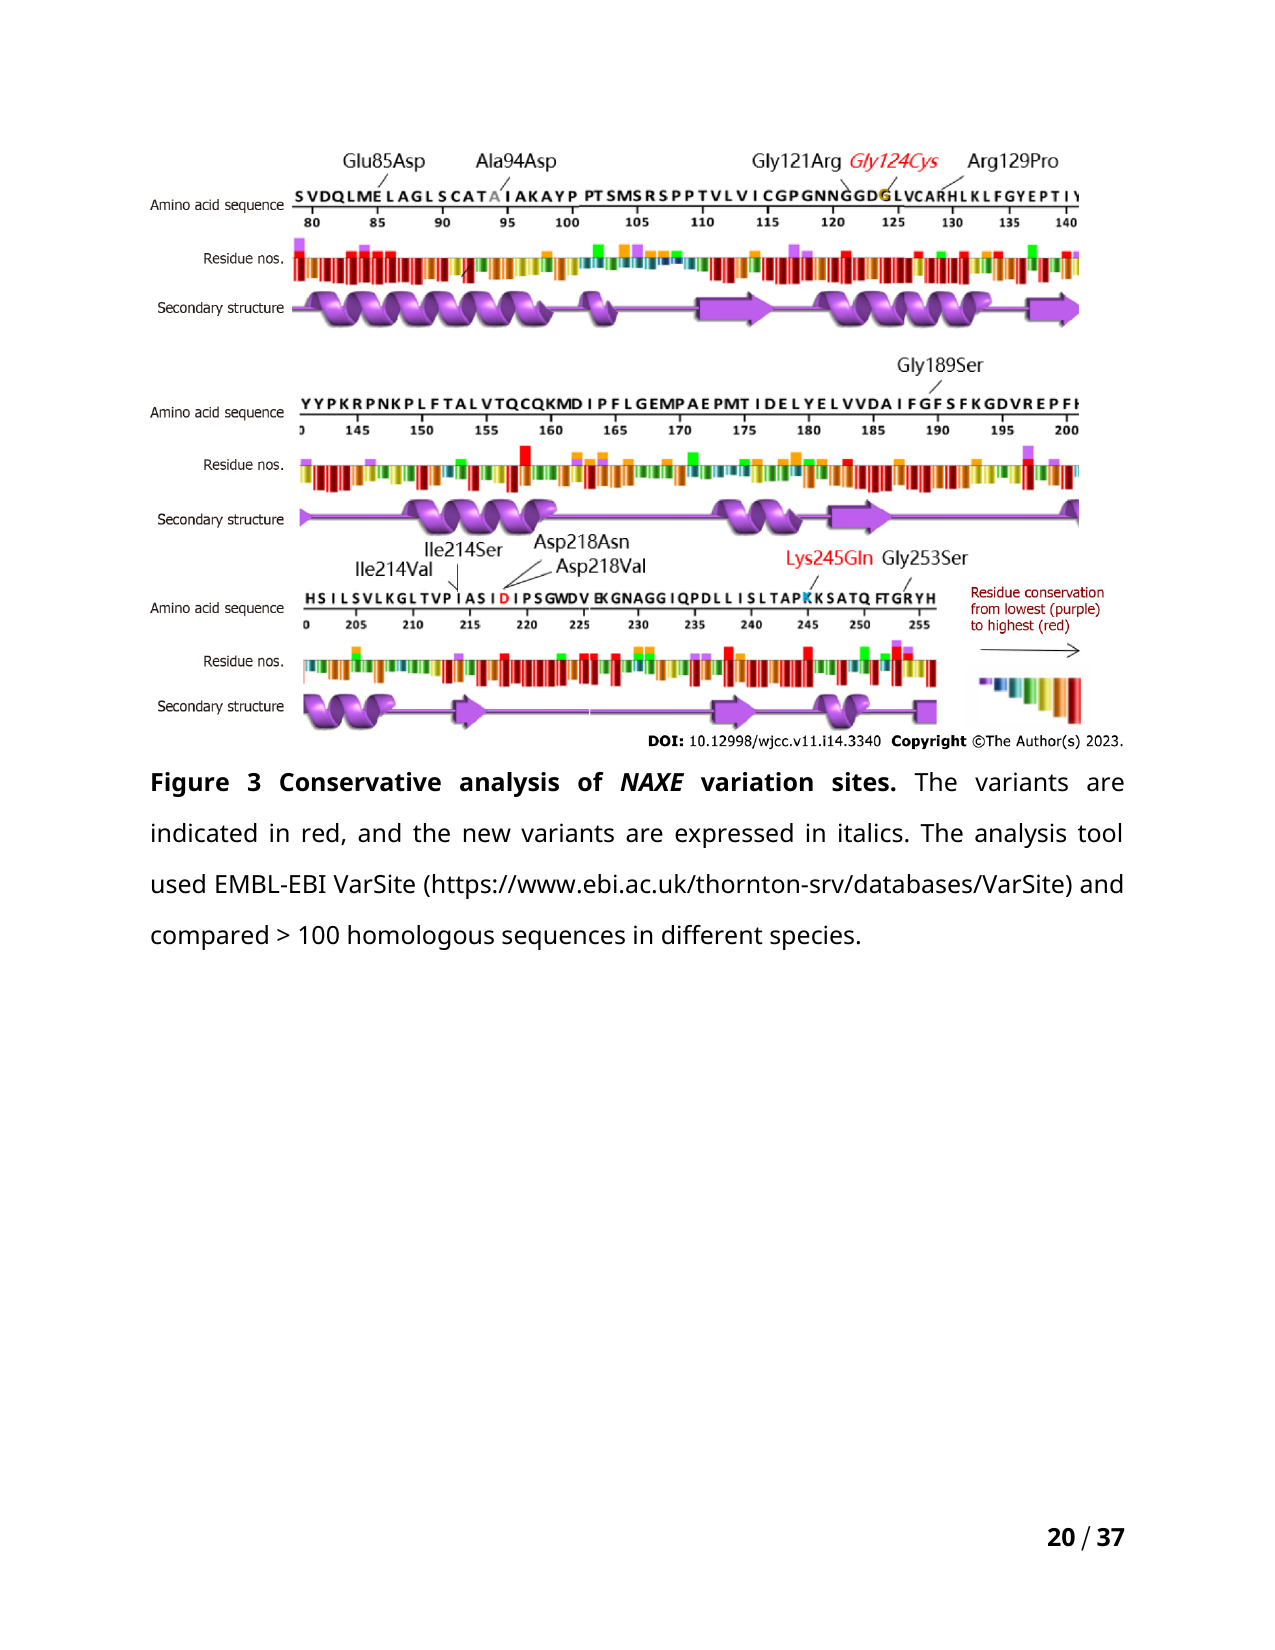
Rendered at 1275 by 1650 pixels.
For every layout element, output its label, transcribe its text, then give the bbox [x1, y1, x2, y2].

picture [150, 150, 1125, 750]
text Figure 3 Conservative analysis of NAXE variation sites. The variants are indicated in red, and the new variants are expressed in italics. The analysis tool used EMBL-EBI VarSite (https://www.ebi.ac.uk/thornton-srv/databases/VarSite) and compared > 100 homologous sequences in different species. [150, 764, 1125, 952]
